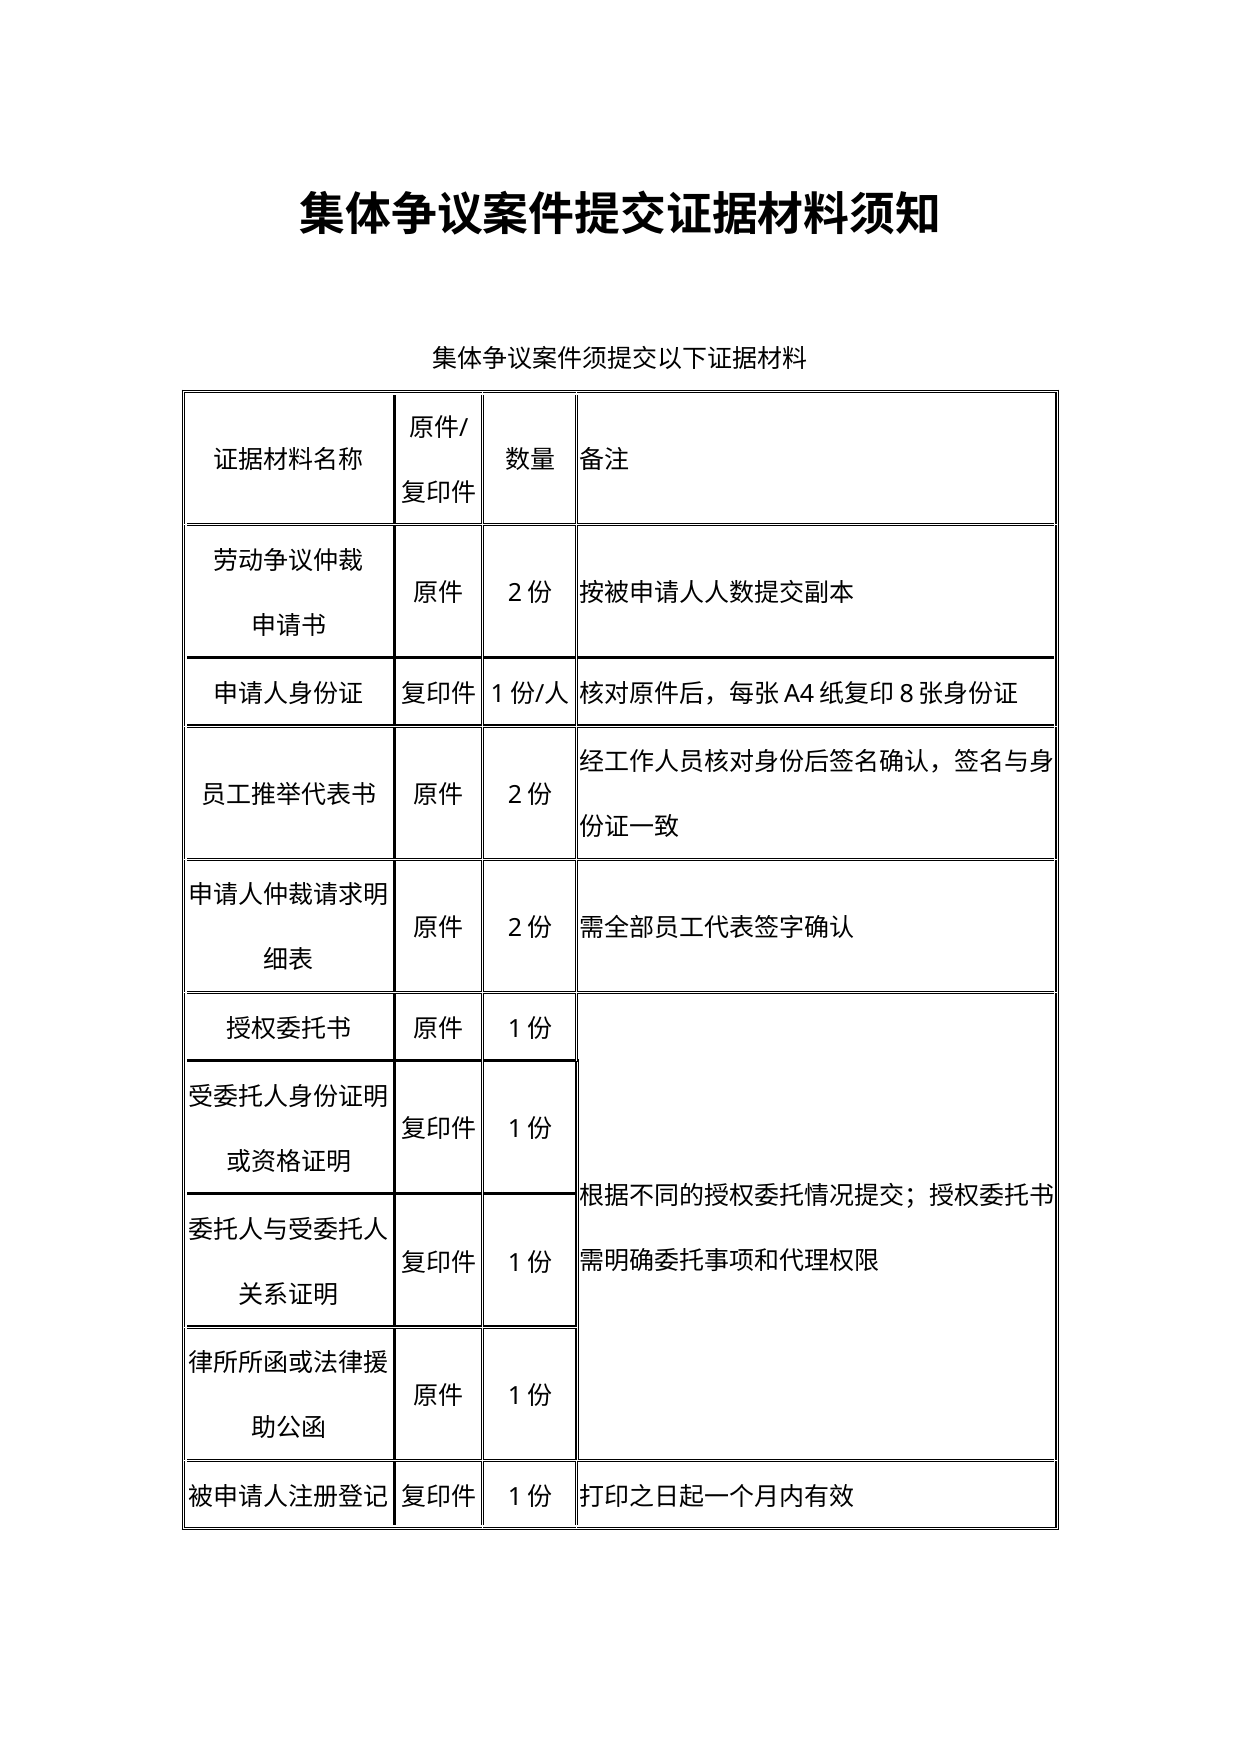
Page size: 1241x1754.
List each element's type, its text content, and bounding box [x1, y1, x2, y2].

table_cell 原件 [396, 728, 481, 857]
table_cell 按被申请人人数提交副本 [577, 523, 1057, 656]
table_cell 劳动争议仲裁 申请书 [183, 523, 394, 656]
table_cell 律所所函或法律援助公函 [185, 1325, 393, 1458]
table_cell 根据不同的授权委托情况提交；授权委托书需明确委托事项和代理权限 [577, 991, 1057, 1458]
table_cell 原件 [396, 861, 481, 991]
table_cell 受委托人身份证明或资格证明 [185, 1059, 393, 1192]
table_cell 经工作人员核对身份后签名确认，签名与身份证一致 [578, 724, 1056, 857]
table_cell 申请人仲裁请求明细表 [185, 858, 393, 991]
table_cell 原件 [396, 994, 481, 1059]
table_cell 复印件 [396, 1195, 481, 1325]
table_cell 复印件 [396, 1062, 481, 1192]
table_cell 1份 [484, 1062, 575, 1192]
table_cell 需全部员工代表签字确认 [578, 858, 1056, 991]
table_cell 员工推举代表书 [185, 724, 393, 857]
table_cell 1份 [483, 1462, 577, 1527]
table_cell 核对原件后，每张A4纸复印8张身份证 [578, 656, 1055, 724]
table_header 备注 [577, 393, 1055, 523]
table_cell 2份 [484, 526, 575, 656]
table_cell 复印件 [394, 1462, 483, 1527]
table_cell 1份/人 [484, 659, 575, 724]
table_cell 委托人与受委托人关系证明 [185, 1192, 393, 1325]
table_cell 2份 [484, 728, 575, 857]
table_cell 原件 [396, 1329, 481, 1458]
table_header 证据材料名称 [185, 393, 394, 523]
text 集体争议案件提交证据材料须知 [187, 162, 1053, 259]
table_cell 申请人身份证 [185, 656, 393, 724]
table_cell 原件 [396, 526, 481, 656]
table_cell 授权委托书 [183, 991, 394, 1059]
table_header 数量 [483, 393, 577, 523]
table_header 原件/复印件 [394, 393, 483, 523]
text 集体争议案件须提交以下证据材料 [187, 324, 1053, 389]
table_cell 打印之日起一个月内有效 [577, 1459, 1056, 1527]
table_cell 1份 [484, 1195, 575, 1325]
table_cell 复印件 [396, 659, 481, 724]
table_cell 1份 [484, 994, 575, 1059]
table_cell 2份 [484, 861, 575, 991]
table_cell 1份 [484, 1329, 575, 1458]
table_cell 被申请人注册登记资料 [185, 1459, 394, 1527]
